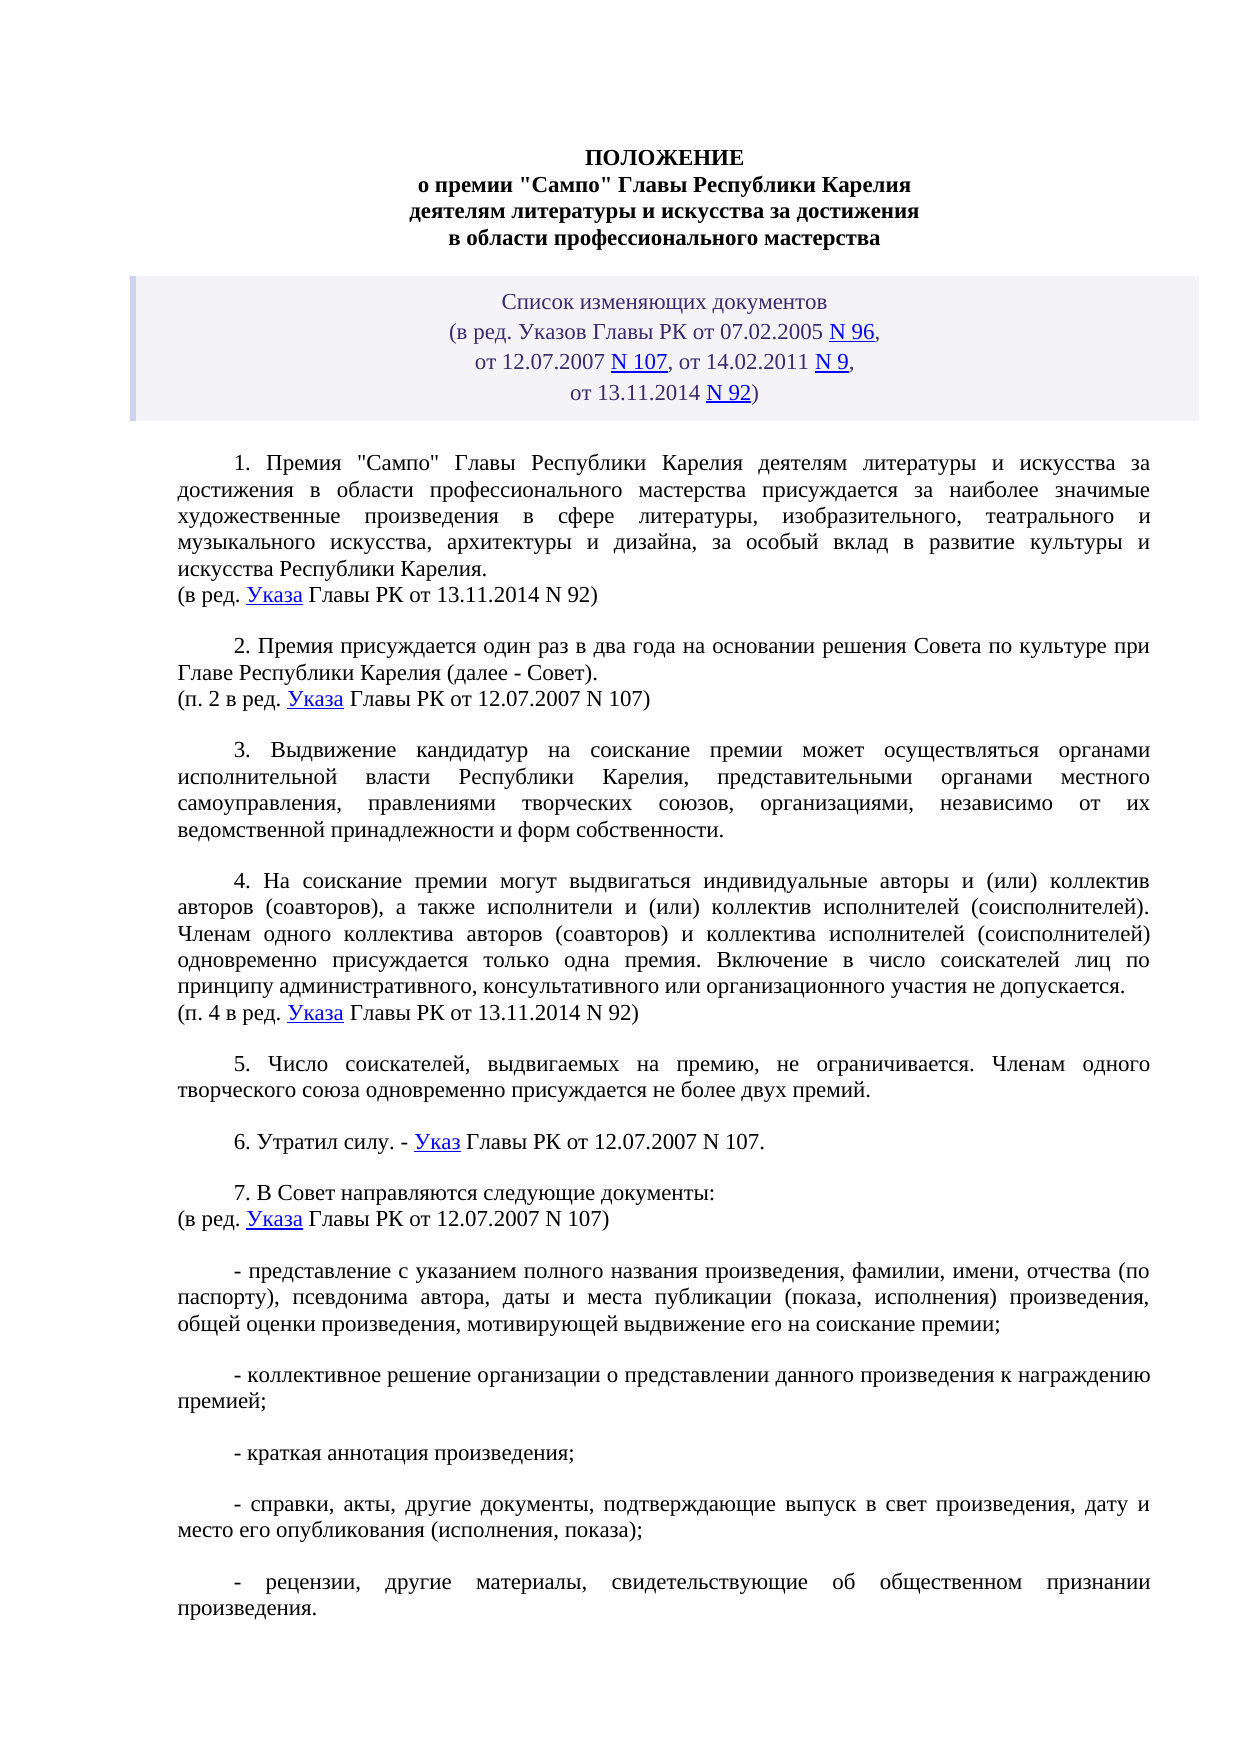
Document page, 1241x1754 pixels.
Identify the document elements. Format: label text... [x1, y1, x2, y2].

text 5. Число соискателей, выдвигаемых на премию, не ограничивается. Членам одного творческого союза одновременно присуждается не более двух премий. [177, 1050, 1152, 1103]
text 4. На соискание премии могут выдвигаться индивидуальные авторы и (или) коллектив авторов (соавторов), а также исполнители и (или) коллектив исполнителей (соисполнителей). Членам одного коллектива авторов (соавторов) и коллектива исполнителей (соисполнителей) одновременно присуждается только одна премия. Включение в число соискателей лиц по принципу административного, консультативного или организационного участия не допускается. [177, 867, 1152, 999]
text (п. 4 в ред. Указа Главы РК от 13.11.2014 N 92) [177, 999, 1152, 1025]
text (в ред. Указа Главы РК от 13.11.2014 N 92) [177, 581, 1152, 607]
title в области профессионального мастерства [177, 223, 1152, 250]
title ПОЛОЖЕНИЕ [177, 144, 1152, 171]
text 3. Выдвижение кандидатур на соискание премии может осуществляться органами исполнительной власти Республики Карелия, представительными органами местного самоуправления, правлениями творческих союзов, организациями, независимо от их ведомственной принадлежности и форм собственности. [177, 737, 1152, 842]
text 6. Утратил силу. - Указ Главы РК от 12.07.2007 N 107. [177, 1128, 1152, 1154]
text - краткая аннотация произведения; [177, 1439, 1152, 1465]
text 7. В Совет направляются следующие документы: [177, 1179, 1152, 1206]
text (в ред. Указа Главы РК от 12.07.2007 N 107) [177, 1206, 1152, 1232]
text - рецензии, другие материалы, свидетельствующие об общественном признании произведения. [177, 1568, 1152, 1620]
text 2. Премия присуждается один раз в два года на основании решения Совета по культуре при Главе Республики Карелия (далее - Совет). [177, 632, 1152, 685]
text - представление с указанием полного названия произведения, фамилии, имени, отчества (по паспорту), псевдонима автора, даты и места публикации (показа, исполнения) произведения, общей оценки произведения, мотивирующей выдвижение его на соискание премии; [177, 1257, 1152, 1336]
title деятелям литературы и искусства за достижения [177, 197, 1152, 223]
text 1. Премия "Сампо" Главы Республики Карелия деятелям литературы и искусства за достижения в области профессионального мастерства присуждается за наиболее значимые художественные произведения в сфере литературы, изобразительного, театрального и музыкального искусства, архитектуры и дизайна, за особый вклад в развитие культуры и искусства Республики Карелия. [177, 449, 1152, 581]
text - коллективное решение организации о представлении данного произведения к награждению премией; [177, 1361, 1152, 1414]
table_header Список изменяющих документов (в ред. Указов Главы РК от 07.02.2005 N 96, от 12.07.2007 N 107, от 14.02.2011 N 9, от 13.11.2014 N 92) [136, 276, 1193, 421]
text (п. 2 в ред. Указа Главы РК от 12.07.2007 N 107) [177, 685, 1152, 712]
title о премии "Сампо" Главы Республики Карелия [177, 171, 1152, 197]
text - справки, акты, другие документы, подтверждающие выпуск в свет произведения, дату и место его опубликования (исполнения, показа); [177, 1490, 1152, 1543]
